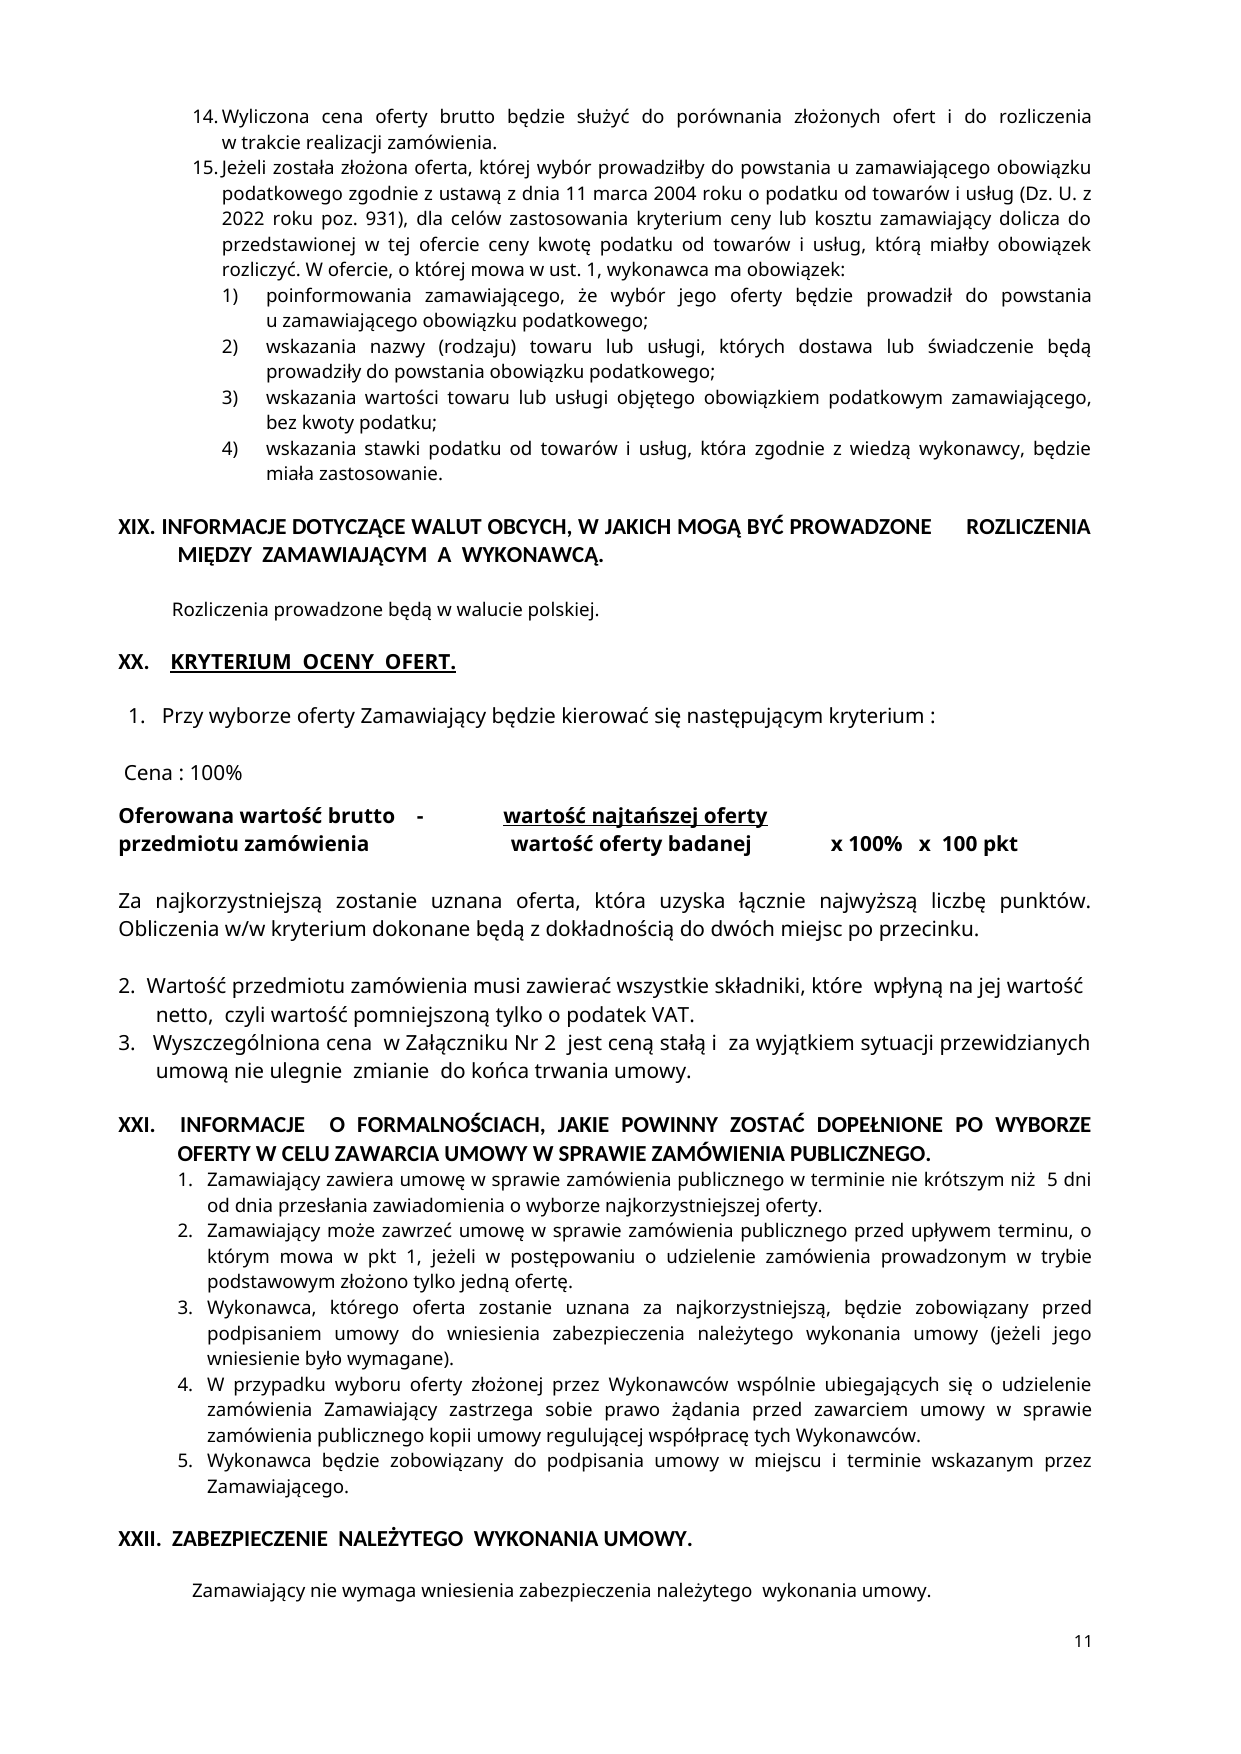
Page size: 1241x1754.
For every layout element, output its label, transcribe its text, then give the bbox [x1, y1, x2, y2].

text 1. Zamawiający zawiera umowę w sprawie zamówienia publicznego w terminie nie krótszym niż 5 dni od dnia przesłania zawiadomienia o wyborze najkorzystniejszej oferty. [177, 1167, 1093, 1218]
text XXI. INFORMACJE O FORMALNOŚCIACH, JAKIE POWINNY ZOSTAĆ DOPEŁNIONE PO WYBORZE OFERTY W CELU ZAWARCIA UMOWY W SPRAWIE ZAMÓWIENIA PUBLICZNEGO. [118, 1111, 1093, 1167]
text 3. Wykonawca, którego oferta zostanie uznana za najkorzystniejszą, będzie zobowiązany przed podpisaniem umowy do wniesienia zabezpieczenia należytego wykonania umowy (jeżeli jego wniesienie było wymagane). [177, 1294, 1093, 1371]
text Za najkorzystniejszą zostanie uznana oferta, która uzyska łącznie najwyższą liczbę punktów. Obliczenia w/w kryterium dokonane będą z dokładnością do dwóch miejsc po przecinku. [118, 886, 1093, 943]
text 2) wskazania nazwy (rodzaju) towaru lub usługi, których dostawa lub świadczenie będą prowadziły do powstania obowiązku podatkowego; [222, 333, 1093, 384]
text 5. Wykonawca będzie zobowiązany do podpisania umowy w miejscu i terminie wskazanym przez Zamawiającego. [177, 1447, 1093, 1498]
text 2. Wartość przedmiotu zamówienia musi zawierać wszystkie składniki, które wpłyną na jej wartość netto, czyli wartość pomniejszoną tylko o podatek VAT. [118, 971, 1085, 1028]
text Oferowana wartość brutto - wartość najtańszej oferty [118, 801, 1093, 829]
text XIX. INFORMACJE DOTYCZĄCE WALUT OBCYCH, W JAKICH MOGĄ BYĆ PROWADZONE ROZLICZENIA MIĘDZY ZAMAWIAJĄCYM A WYKONAWCĄ. [118, 512, 1093, 568]
text Rozliczenia prowadzone będą w walucie polskiej. [118, 596, 1093, 622]
text 3) wskazania wartości towaru lub usługi objętego obowiązkiem podatkowym zamawiającego, bez kwoty podatku; [222, 384, 1093, 435]
text Zamawiający nie wymaga wniesienia zabezpieczenia należytego wykonania umowy. [192, 1577, 1093, 1603]
text 1) poinformowania zamawiającego, że wybór jego oferty będzie prowadził do powstania u zamawiającego obowiązku podatkowego; [222, 282, 1093, 333]
text przedmiotu zamówienia wartość oferty badanej x 100% x 100 pkt [118, 829, 1093, 858]
text XXII. ZABEZPIECZENIE NALEŻYTEGO WYKONANIA UMOWY. [118, 1524, 1093, 1552]
list Wyliczona cena oferty brutto będzie służyć do porównania złożonych ofert i do rozliczenia w trakcie realizacji zamówienia. [192, 103, 1093, 154]
text Cena : 100% [118, 758, 1093, 787]
text 4. W przypadku wyboru oferty złożonej przez Wykonawców wspólnie ubiegających się o udzielenie zamówienia Zamawiający zastrzega sobie prawo żądania przed zawarciem umowy w sprawie zamówienia publicznego kopii umowy regulującej współpracę tych Wykonawców. [177, 1371, 1093, 1447]
list Jeżeli została złożona oferta, której wybór prowadziłby do powstania u zamawiającego obowiązku podatkowego zgodnie z ustawą z dnia 11 marca 2004 roku o podatku od towarów i usług (Dz. U. z 2022 roku poz. 931), dla celów zastosowania kryterium ceny lub kosztu zamawiający dolicza do przedstawionej w tej ofercie ceny kwotę podatku od towarów i usług, którą miałby obowiązek rozliczyć. W ofercie, o której mowa w ust. 1, wykonawca ma obowiązek: [192, 154, 1093, 282]
text XX. KRYTERIUM OCENY OFERT. [118, 647, 1093, 676]
text 4) wskazania stawki podatku od towarów i usług, która zgodnie z wiedzą wykonawcy, będzie miała zastosowanie. [222, 435, 1093, 486]
text 3. Wyszczególniona cena w Załączniku Nr 2 jest ceną stałą i za wyjątkiem sytuacji przewidzianych umową nie ulegnie zmianie do końca trwania umowy. [118, 1028, 1093, 1085]
text 1. Przy wyborze oferty Zamawiający będzie kierować się następującym kryterium : [118, 701, 1093, 730]
text 2. Zamawiający może zawrzeć umowę w sprawie zamówienia publicznego przed upływem terminu, o którym mowa w pkt 1, jeżeli w postępowaniu o udzielenie zamówienia prowadzonym w trybie podstawowym złożono tylko jedną ofertę. [177, 1218, 1093, 1294]
